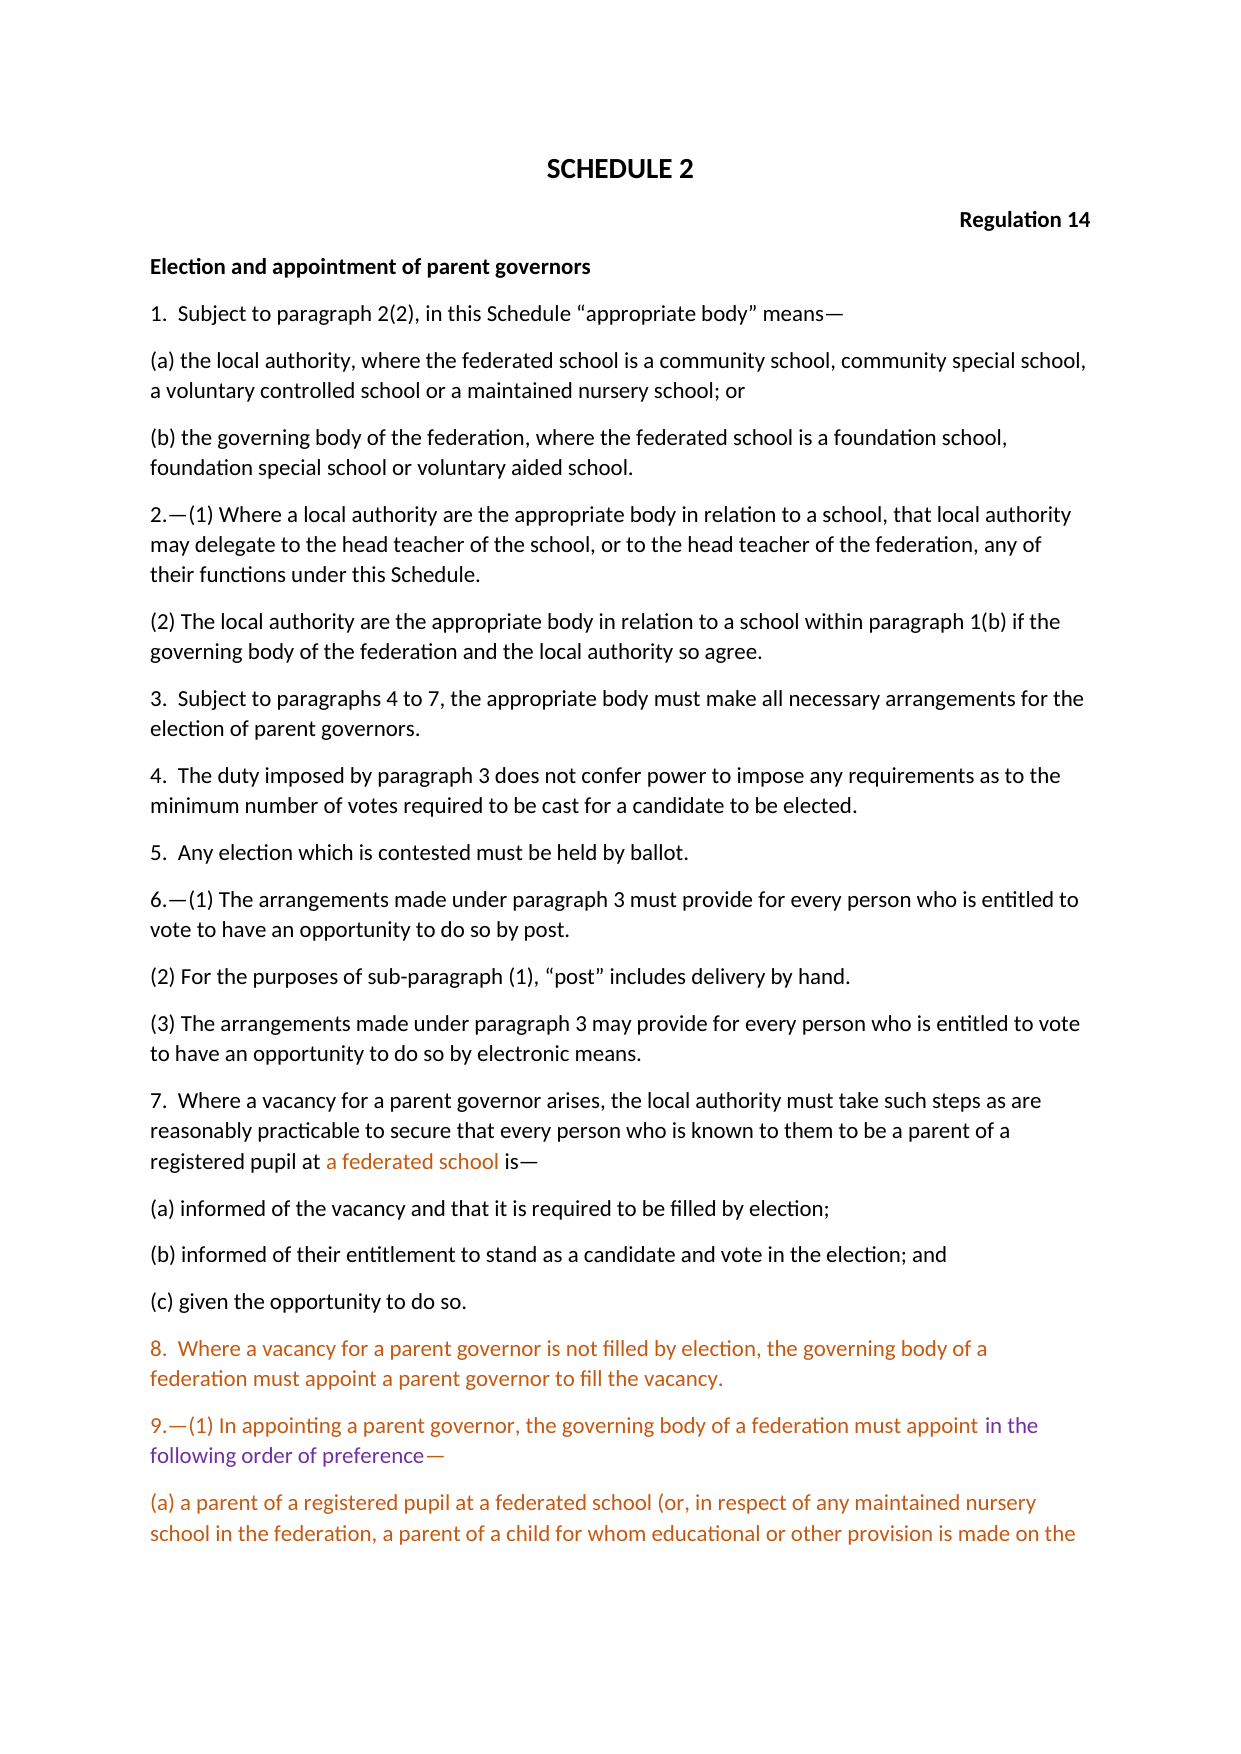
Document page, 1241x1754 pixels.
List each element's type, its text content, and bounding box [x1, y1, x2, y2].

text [150, 1488, 1090, 1547]
text 2.—(1) Where a local authority are the appropriate body in relation to a school, that local authority may delegate to the head teacher of the school, or to the head teacher of the federation, any of their functions under this Schedule. [150, 500, 1090, 588]
text SCHEDULE 2 [150, 150, 1090, 186]
text 4. The duty imposed by paragraph 3 does not confer power to impose any requirements as to the minimum number of votes required to be cast for a candidate to be elected. [150, 761, 1090, 819]
text 5. Any election which is contested must be held by ballot. [150, 838, 1090, 866]
text Regulation 14 [150, 205, 1090, 233]
text 8. Where a vacancy for a parent governor is not filled by election, the governing body of a federation must appoint a parent governor to fill the vacancy. [150, 1334, 1090, 1392]
text (b) the governing body of the federation, where the federated school is a foundation school, foundation special school or voluntary aided school. [150, 423, 1090, 481]
text (b) informed of their entitlement to stand as a candidate and vote in the election; and [150, 1241, 1090, 1268]
text Election and appointment of parent governors [150, 252, 1090, 280]
text 9.—(1) In appointing a parent governor, the governing body of a federation must appoint in the following order of preference— [150, 1411, 1090, 1469]
text (c) given the opportunity to do so. [150, 1287, 1090, 1315]
text 7. Where a vacancy for a parent governor arises, the local authority must take such steps as are reasonably practicable to secure that every person who is known to them to be a parent of a registered pupil at a federated school is— [150, 1086, 1090, 1175]
text (a) the local authority, where the federated school is a community school, community special school, a voluntary controlled school or a maintained nursery school; or [150, 346, 1090, 404]
text 1. Subject to paragraph 2(2), in this Schedule “appropriate body” means— [150, 299, 1090, 327]
text (a) informed of the vacancy and that it is required to be filled by election; [150, 1194, 1090, 1222]
text (2) For the purposes of sub-paragraph (1), “post” includes delivery by hand. [150, 962, 1090, 990]
text (2) The local authority are the appropriate body in relation to a school within paragraph 1(b) if the governing body of the federation and the local authority so agree. [150, 607, 1090, 665]
text 3. Subject to paragraphs 4 to 7, the appropriate body must make all necessary arrangements for the election of parent governors. [150, 684, 1090, 742]
text (3) The arrangements made under paragraph 3 may provide for every person who is entitled to vote to have an opportunity to do so by electronic means. [150, 1009, 1090, 1067]
text 6.—(1) The arrangements made under paragraph 3 must provide for every person who is entitled to vote to have an opportunity to do so by post. [150, 885, 1090, 943]
